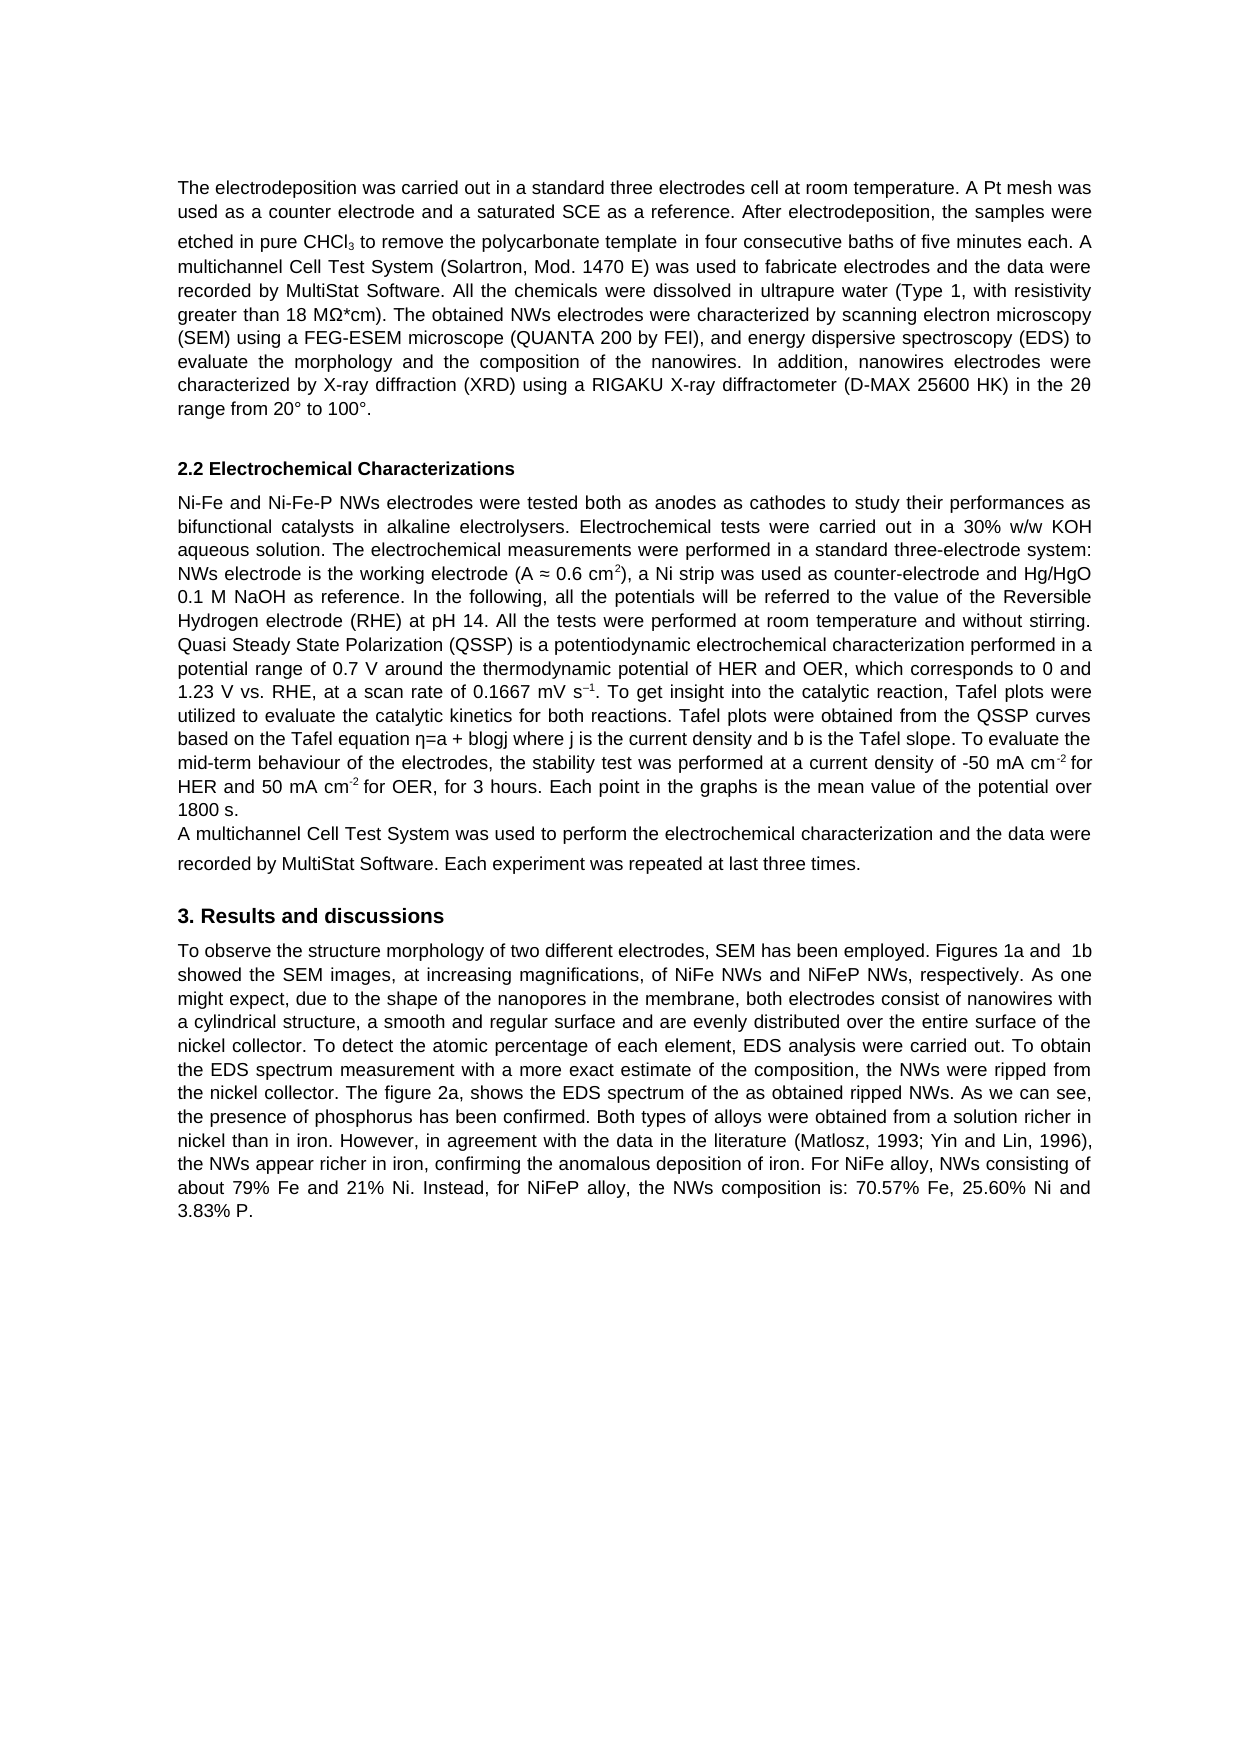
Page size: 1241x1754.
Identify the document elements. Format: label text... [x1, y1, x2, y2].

text A multichannel Cell Test System was used to perform the electrochemical characterization and the data were recorded by MultiStat Software. Each experiment was repeated at last three times. [177, 823, 1092, 876]
text Ni-Fe and Ni-Fe-P NWs electrodes were tested both as anodes as cathodes to study their performances as bifunctional catalysts in alkaline electrolysers. Electrochemical tests were carried out in a 30% w/w KOH aqueous solution. The electrochemical measurements were performed in a standard three-electrode system: NWs electrode is the working electrode (A ≈ 0.6 cm2), a Ni strip was used as counter-electrode and Hg/HgO 0.1 M NaOH as reference. In the following, all the potentials will be referred to the value of the Reversible Hydrogen electrode (RHE) at pH 14. All the tests were performed at room temperature and without stirring. Quasi Steady State Polarization (QSSP) is a potentiodynamic electrochemical characterization performed in a potential range of 0.7 V around the thermodynamic potential of HER and OER, which corresponds to 0 and 1.23 V vs. RHE, at a scan rate of 0.1667 mV s–1. To get insight into the catalytic reaction, Tafel plots were utilized to evaluate the catalytic kinetics for both reactions. Tafel plots were obtained from the QSSP curves based on the Tafel equation ƞ=a + blogj where j is the current density and b is the Tafel slope. To evaluate the mid-term behaviour of the electrodes, the stability test was performed at a current density of -50 mA cm-2 for HER and 50 mA cm-2 for OER, for 3 hours. Each point in the graphs is the mean value of the potential over 1800 s. [177, 492, 1092, 821]
text To observe the structure morphology of two different electrodes, SEM has been employed. Figures 1a and 1b showed the SEM images, at increasing magnifications, of NiFe NWs and NiFeP NWs, respectively. As one might expect, due to the shape of the nanopores in the membrane, both electrodes consist of nanowires with a cylindrical structure, a smooth and regular surface and are evenly distributed over the entire surface of the nickel collector. To detect the atomic percentage of each element, EDS analysis were carried out. To obtain the EDS spectrum measurement with a more exact estimate of the composition, the NWs were ripped from the nickel collector. The figure 2a, shows the EDS spectrum of the as obtained ripped NWs. As we can see, the presence of phosphorus has been confirmed. Both types of alloys were obtained from a solution richer in nickel than in iron. However, in agreement with the data in the literature (Matlosz, 1993; Yin and Lin, 1996), the NWs appear richer in iron, confirming the anomalous deposition of iron. For NiFe alloy, NWs consisting of about 79% Fe and 21% Ni. Instead, for NiFeP alloy, the NWs composition is: 70.57% Fe, 25.60% Ni and 3.83% P. [177, 940, 1092, 1222]
subtitle Electrochemical Characterizations [177, 458, 1092, 479]
text The electrodeposition was carried out in a standard three electrodes cell at room temperature. A Pt mesh was used as a counter electrode and a saturated SCE as a reference. After electrodeposition, the samples were etched in pure CHCl3 to remove the polycarbonate template in four consecutive baths of five minutes each. A multichannel Cell Test System (Solartron, Mod. 1470 E) was used to fabricate electrodes and the data were recorded by MultiStat Software. All the chemicals were dissolved in ultrapure water (Type 1, with resistivity greater than 18 MΩ*cm). The obtained NWs electrodes were characterized by scanning electron microscopy (SEM) using a FEG-ESEM microscope (QUANTA 200 by FEI), and energy dispersive spectroscopy (EDS) to evaluate the morphology and the composition of the nanowires. In addition, nanowires electrodes were characterized by X-ray diffraction (XRD) using a RIGAKU X-ray diffractometer (D-MAX 25600 HK) in the 2θ range from 20° to 100°. [177, 177, 1092, 419]
subtitle Results and discussions [177, 904, 1092, 928]
